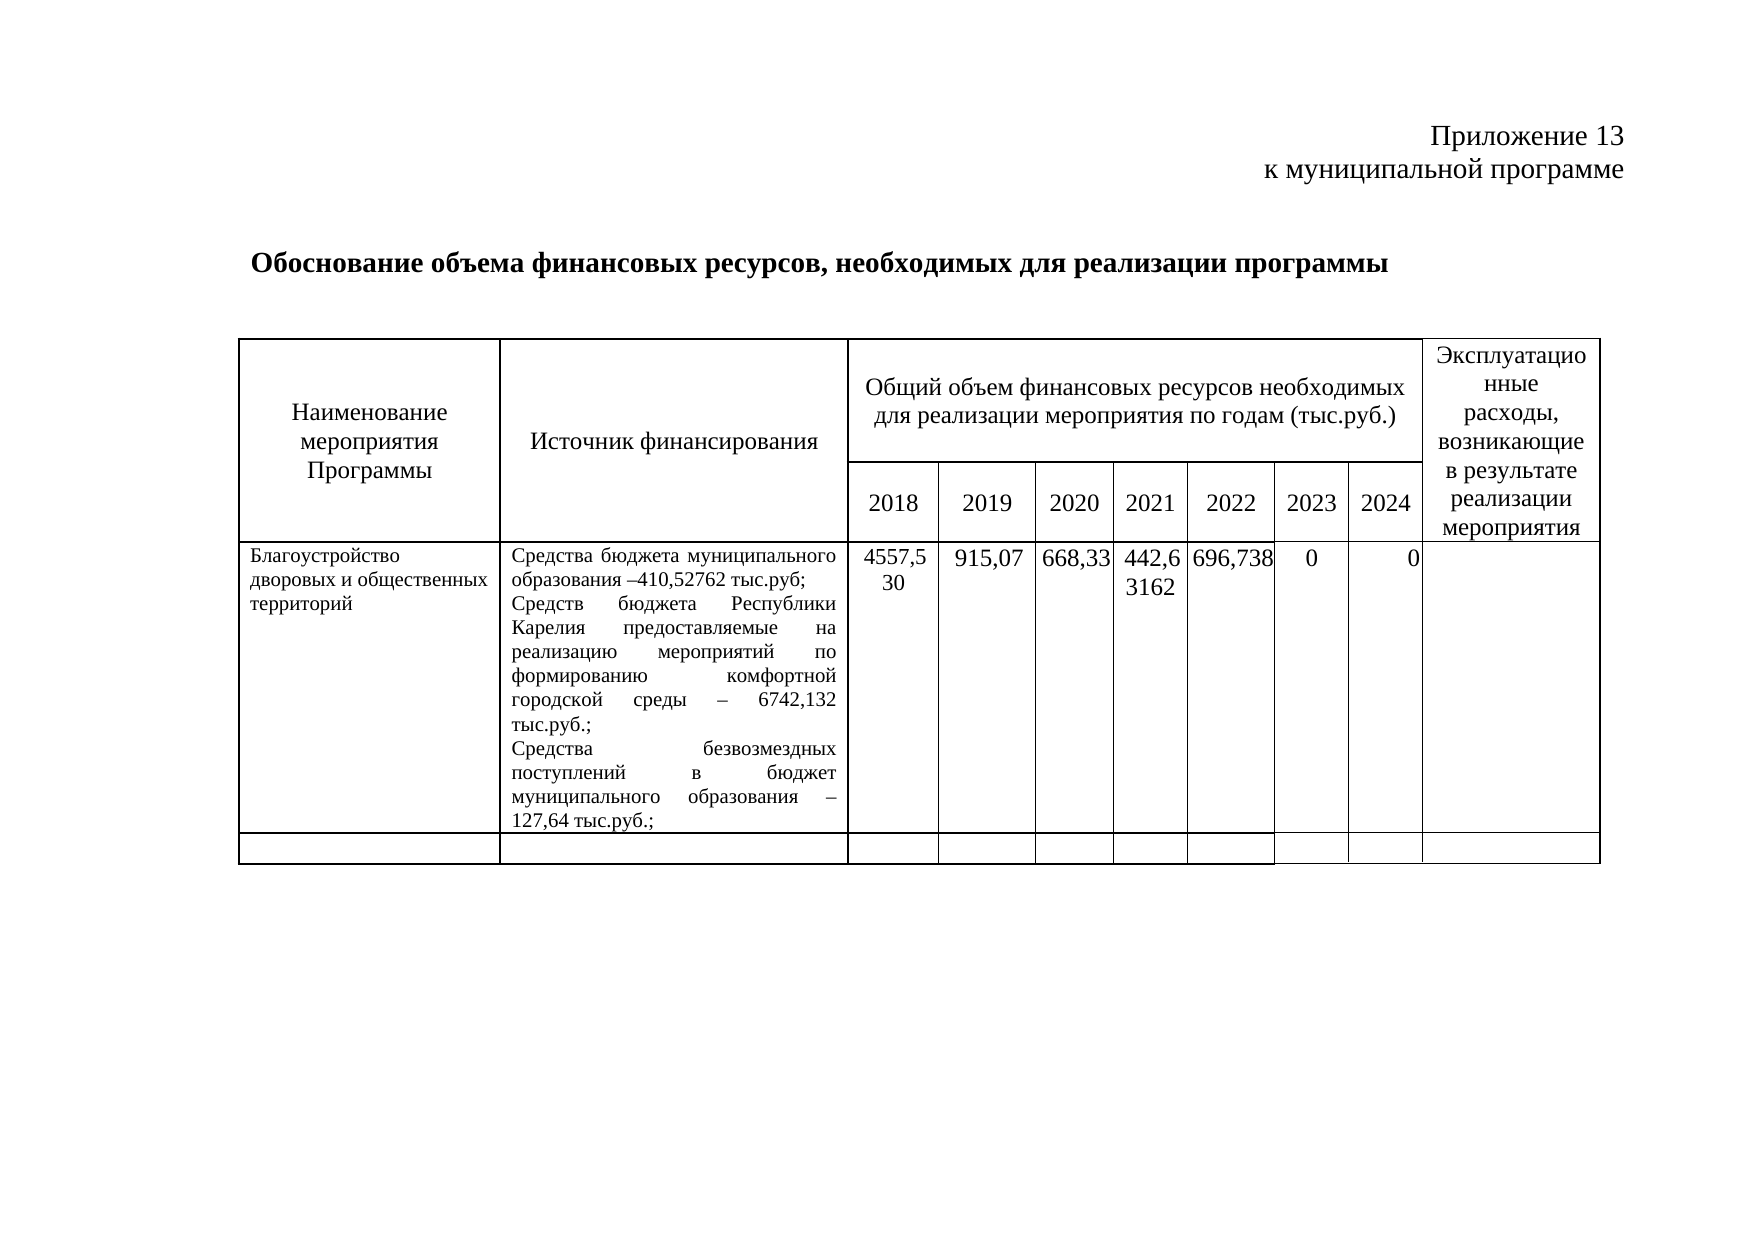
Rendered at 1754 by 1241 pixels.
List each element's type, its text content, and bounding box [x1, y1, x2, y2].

text Приложение 13 [32, 118, 1624, 152]
table_cell 2023 [1275, 463, 1348, 541]
table_cell [1349, 833, 1423, 863]
table_cell 0 [1349, 542, 1422, 832]
table_cell [1275, 833, 1348, 863]
table_cell 2024 [1349, 463, 1422, 541]
table_cell 915,07 [939, 543, 1035, 832]
table_header Наименование мероприятия Программы [240, 340, 499, 541]
table_cell 2022 [1188, 463, 1274, 541]
table_cell [939, 834, 1035, 863]
text к муниципальной программе [32, 152, 1624, 185]
table_cell 668,33 [1036, 543, 1113, 832]
table_cell 442,63162 [1114, 543, 1187, 832]
table_cell Благоустройство дворовых и общественных территорий [240, 543, 499, 832]
table_cell 2018 [849, 463, 938, 541]
table_cell Средства бюджета муниципального образования –410,52762 тыс.руб; Средств бюджета Республики Карелия предоставляемые на реализацию мероприятий по формированию комфортной городской среды – 6742,132 тыс.руб.; Средства безвозмездных поступлений в бюджет муниципального образования – 127,64 тыс.руб.; [501, 543, 847, 832]
table_cell [1188, 834, 1274, 863]
table_header Общий объем финансовых ресурсов необходимых для реализации мероприятия по годам (тыс.руб.) [849, 340, 1422, 461]
table_cell [1423, 833, 1599, 863]
table_cell 696,738 [1188, 543, 1274, 832]
table_cell [1114, 834, 1187, 863]
table_cell [501, 834, 847, 863]
text Обоснование объема финансовых ресурсов, необходимых для реализации программы [32, 245, 1607, 279]
table_header Источник финансирования [501, 340, 847, 541]
table_cell 0 [1275, 542, 1348, 832]
table_cell 4557,530 [849, 543, 938, 832]
table_header Эксплуатационные расходы, возникающие в результате реализации мероприятия [1423, 339, 1599, 541]
table_cell [1423, 542, 1599, 832]
table_cell [240, 834, 499, 863]
table_cell 2020 [1036, 463, 1113, 541]
table_cell [1036, 834, 1113, 863]
table_cell 2021 [1114, 463, 1187, 541]
table_cell [849, 834, 938, 863]
table_cell 2019 [939, 463, 1035, 541]
